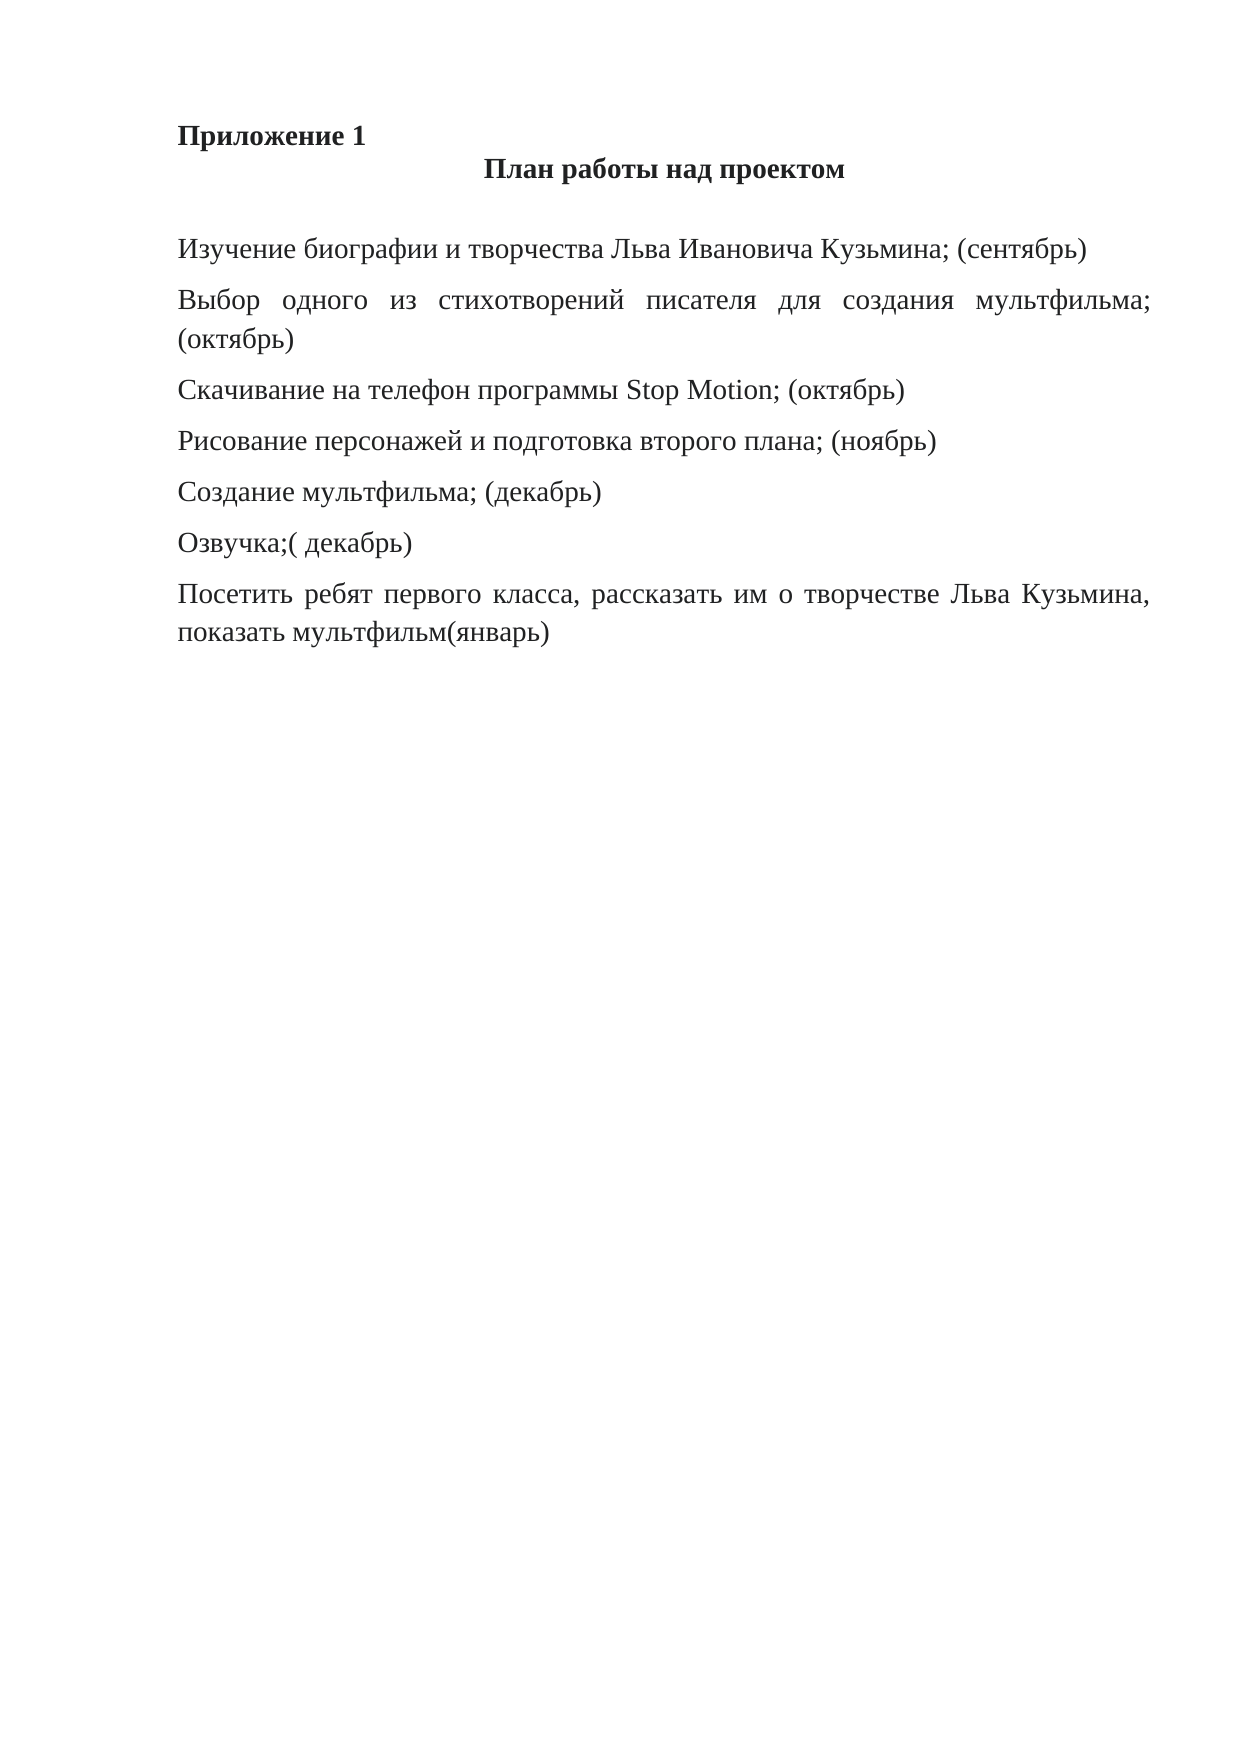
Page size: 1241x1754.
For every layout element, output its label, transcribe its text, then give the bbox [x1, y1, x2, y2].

text Выбор одного из стихотворений писателя для создания мультфильма; (октябрь) [177, 282, 1152, 354]
text Озвучка;( декабрь) [177, 525, 1152, 558]
text Посетить ребят первого класса, рассказать им о творчестве Льва Кузьмина, показать мультфильм(январь) [177, 576, 1152, 648]
text Скачивание на телефон программы Stop Motion; (октябрь) [177, 372, 1152, 405]
text Изучение биографии и творчества Льва Ивановича Кузьмина; (сентябрь) [177, 231, 1152, 265]
text Приложение 1 [177, 118, 1152, 152]
text План работы над проектом [177, 152, 1152, 185]
text Рисование персонажей и подготовка второго плана; (ноябрь) [177, 423, 1152, 456]
text Создание мультфильма; (декабрь) [177, 474, 1152, 507]
